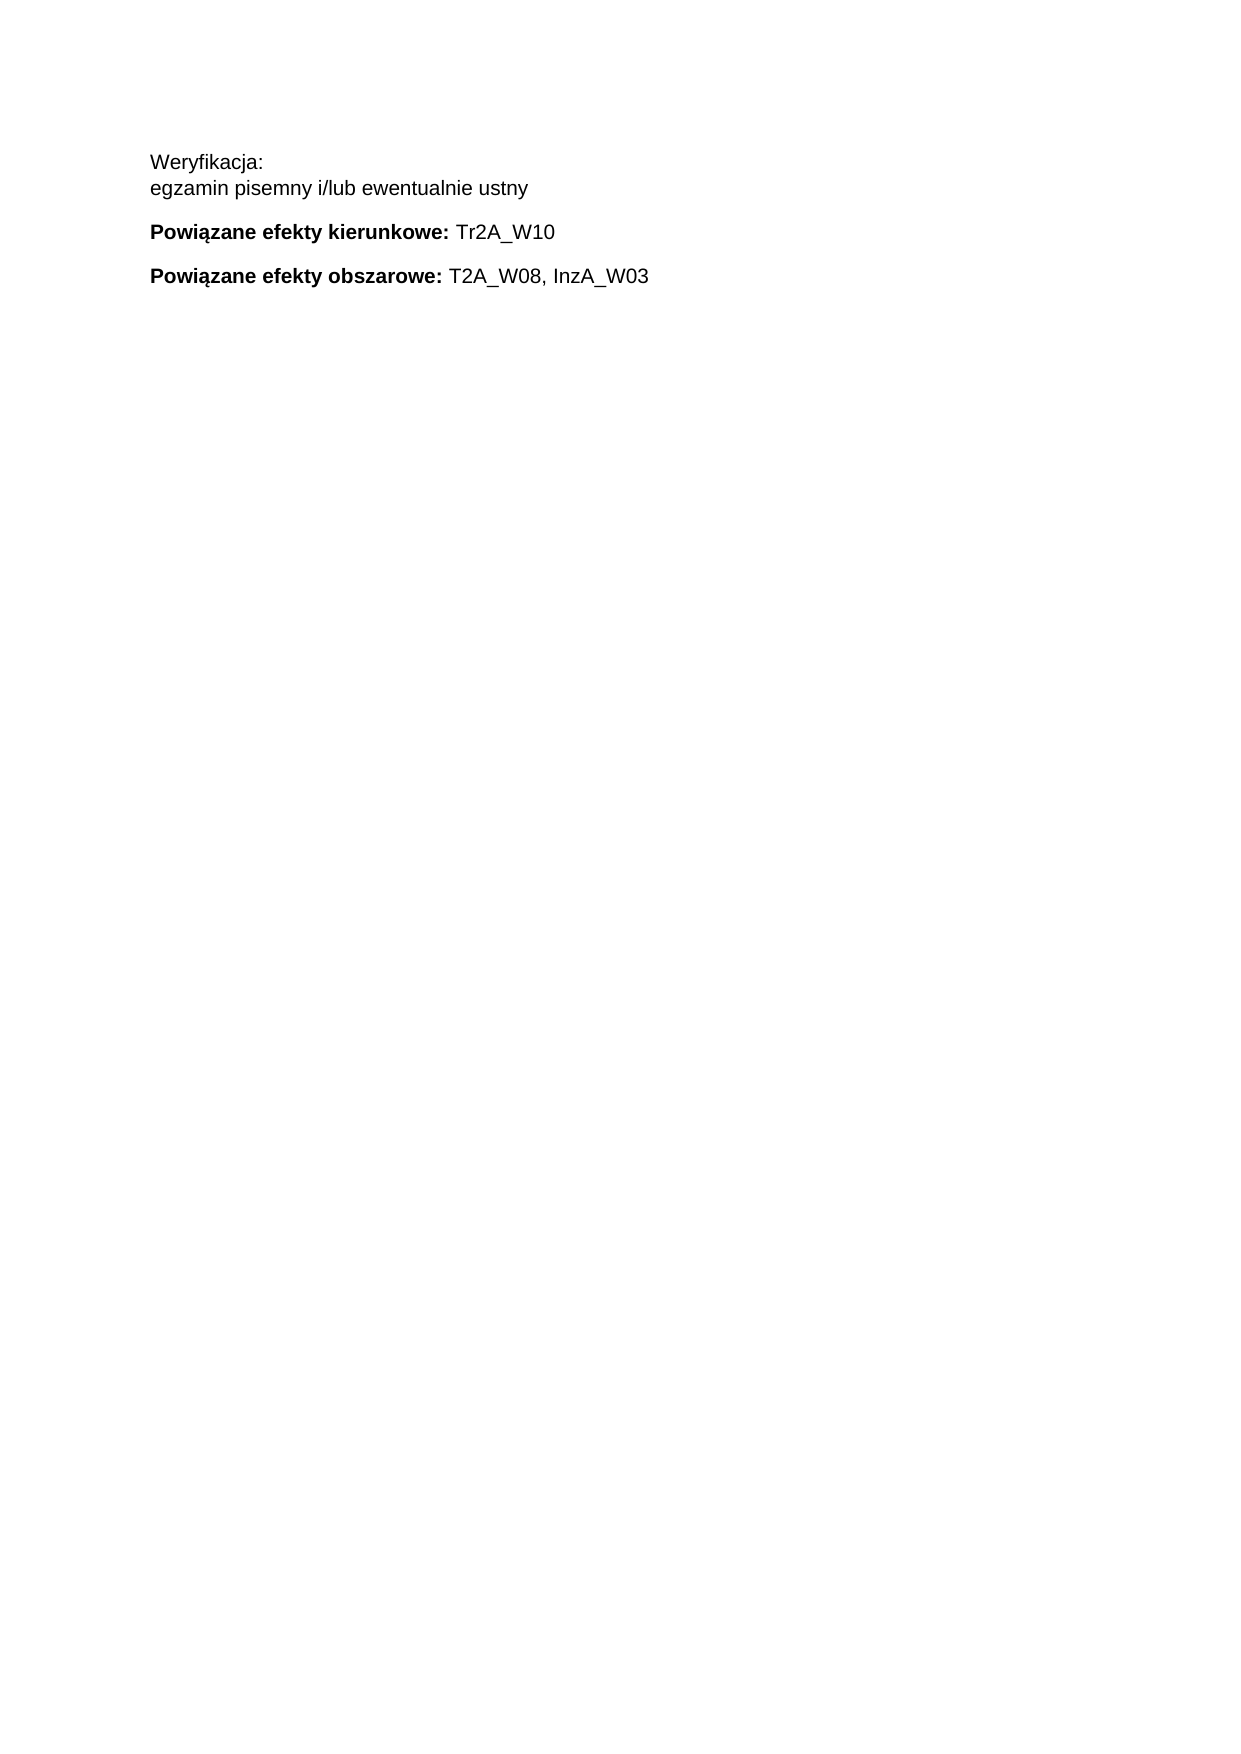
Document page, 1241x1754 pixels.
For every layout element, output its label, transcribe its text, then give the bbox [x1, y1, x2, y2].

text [150, 263, 1090, 287]
text Powiązane efekty kierunkowe: Tr2A_W10 [150, 220, 1090, 244]
text egzamin pisemny i/lub ewentualnie ustny [150, 176, 1090, 200]
text Weryfikacja: [150, 150, 1090, 174]
